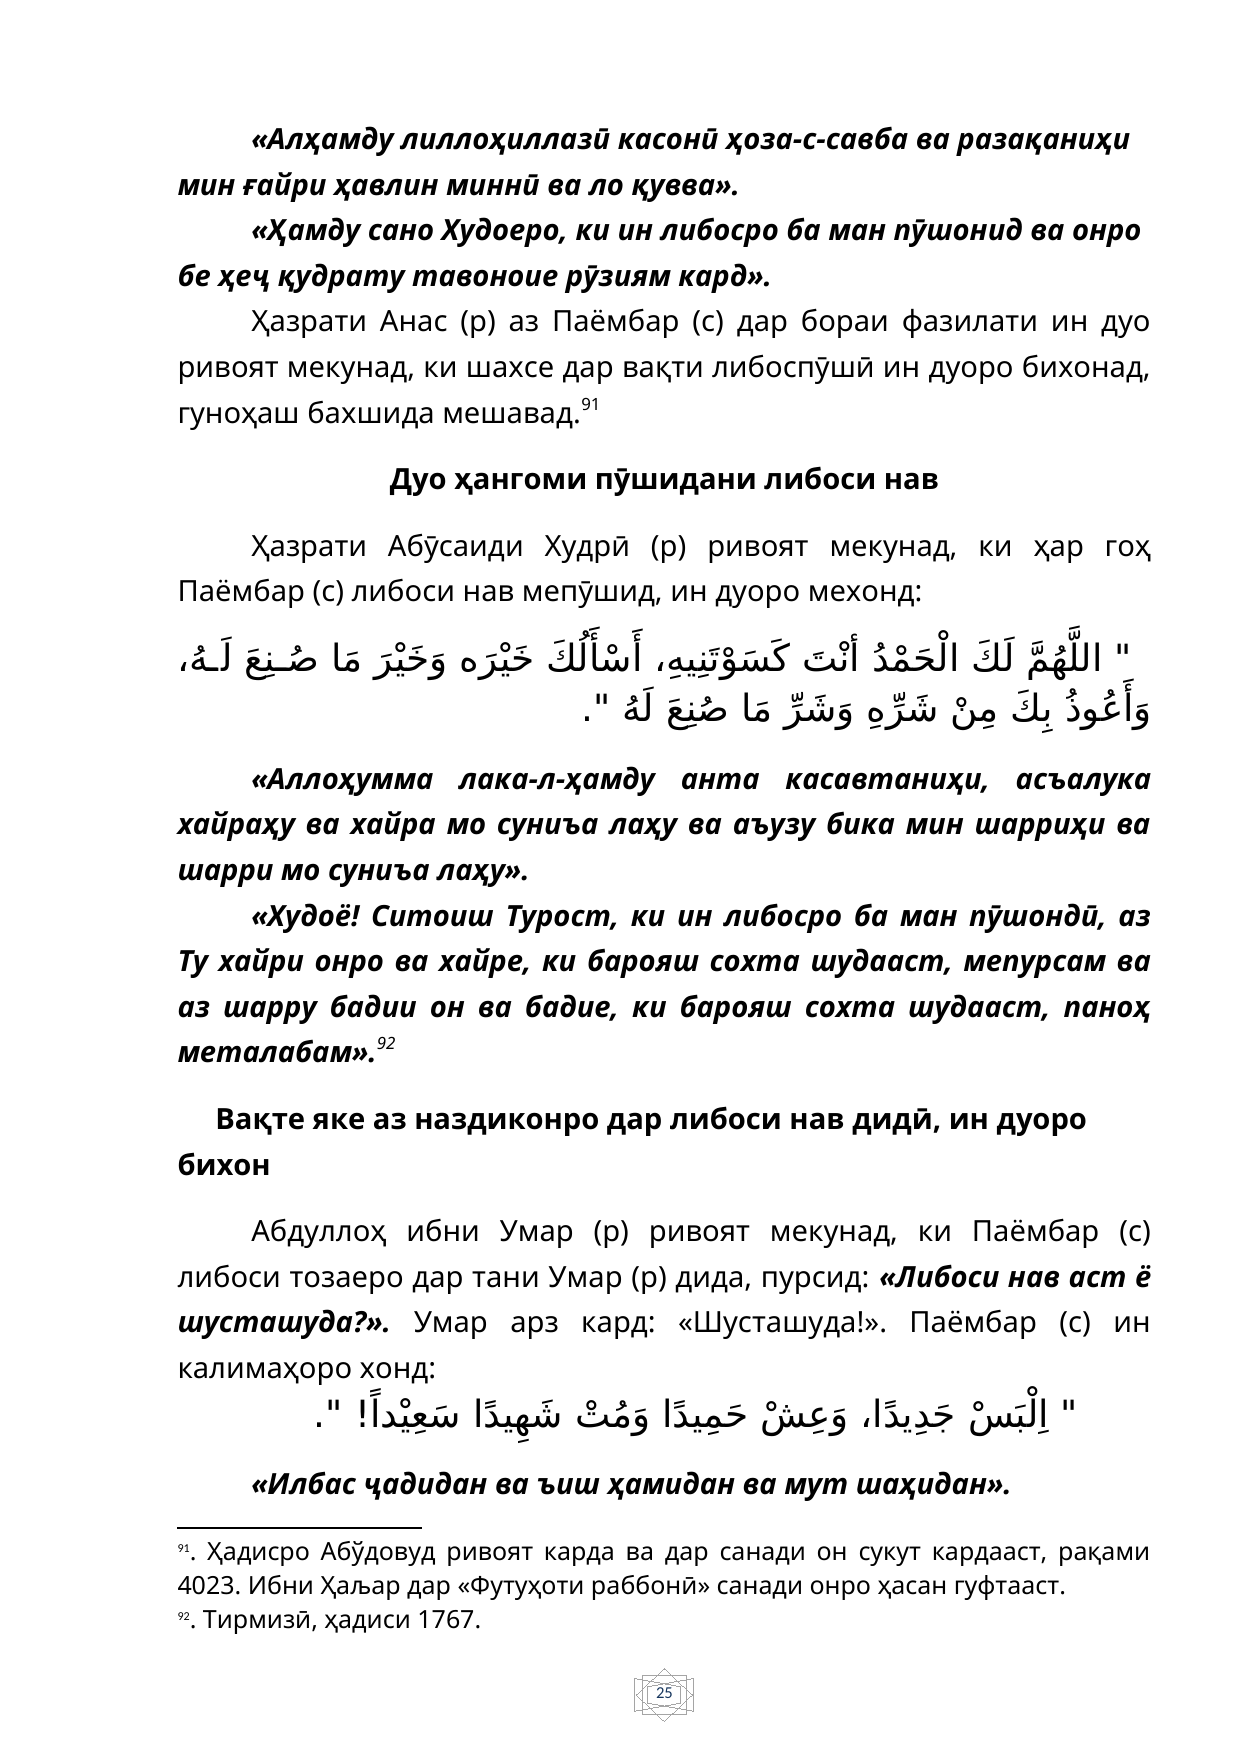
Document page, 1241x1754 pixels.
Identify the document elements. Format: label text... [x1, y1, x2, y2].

text «Илбас ҷадидан ва ъиш ҳамидан ва мут шаҳидан». [177, 1464, 1152, 1503]
text «Ҳамду сано Худоеро, ки ин либосро ба ман пӯшонид ва онро бе ҳеҷ қудрату тавоноие рӯзиям кард». [177, 209, 1152, 295]
text " اللَّهُمَّ لَكَ الْحَمْدُ أنْتَ كَسَوْتَنِيهِ، أَسْأَلُكَ خَيْرَه وَخَيْرَ مَا صُنِعَ لَهُ، وَأَعُوذُ بِكَ مِنْ شَرِّهِ وَشَرِّ مَا صُنِعَ لَهُ ". [177, 637, 1152, 731]
text Дуо ҳангоми пӯшидани либоси нав [177, 458, 1152, 498]
text Вақте яке аз наздиконро дар либоси нав дидӣ, ин дуоро бихон [177, 1098, 1152, 1183]
text «Худоё! Ситоиш Турост, ки ин либосро ба ман пӯшондӣ, аз Ту хайри онро ва хайре, ки барояш сохта шудааст, мепурсам ва аз шарру бадии он ва бадие, ки барояш сохта шудааст, паноҳ металабам». [177, 895, 1152, 1071]
text Ҳазрати Анас (р) аз Паёмбар (с) дар бораи фазилати ин дуо ривоят мекунад, ки шахсе дар вақти либоспӯшӣ ин дуоро бихонад, гуноҳаш бахшида мешавад. [177, 301, 1152, 432]
text " اِلْبَسْ جَدِيدًا، وَعِشْ حَمِيدًا وَمُتْ شَهِيدًا سَعِيْداً! ". [177, 1393, 1152, 1436]
text Абдуллоҳ ибни Умар (р) ривоят мекунад, ки Паёмбар (с) либоси тозаеро дар тани Умар (р) дида, пурсид: «Либоси нав аст ё шусташуда?». Умар арз кард: «Шусташуда!». Паёмбар (с) ин калимаҳоро хонд: [177, 1210, 1152, 1387]
text Ҳазрати Абӯсаиди Худрӣ (р) ривоят мекунад, ки ҳар гоҳ Паёмбар (с) либоси нав мепӯшид, ин дуоро мехонд: [177, 525, 1152, 610]
text «Алҳамду лиллоҳиллазӣ касонӣ ҳоза-с-савба ва разақаниҳи мин ғайри ҳавлин миннӣ ва ло қувва». [177, 118, 1152, 203]
text «Аллоҳумма лака-л-ҳамду анта касавтаниҳи, асъалука хайраҳу ва хайра мо суниъа лаҳу ва аъузу бика мин шарриҳи ва шарри мо суниъа лаҳу». [177, 758, 1152, 889]
